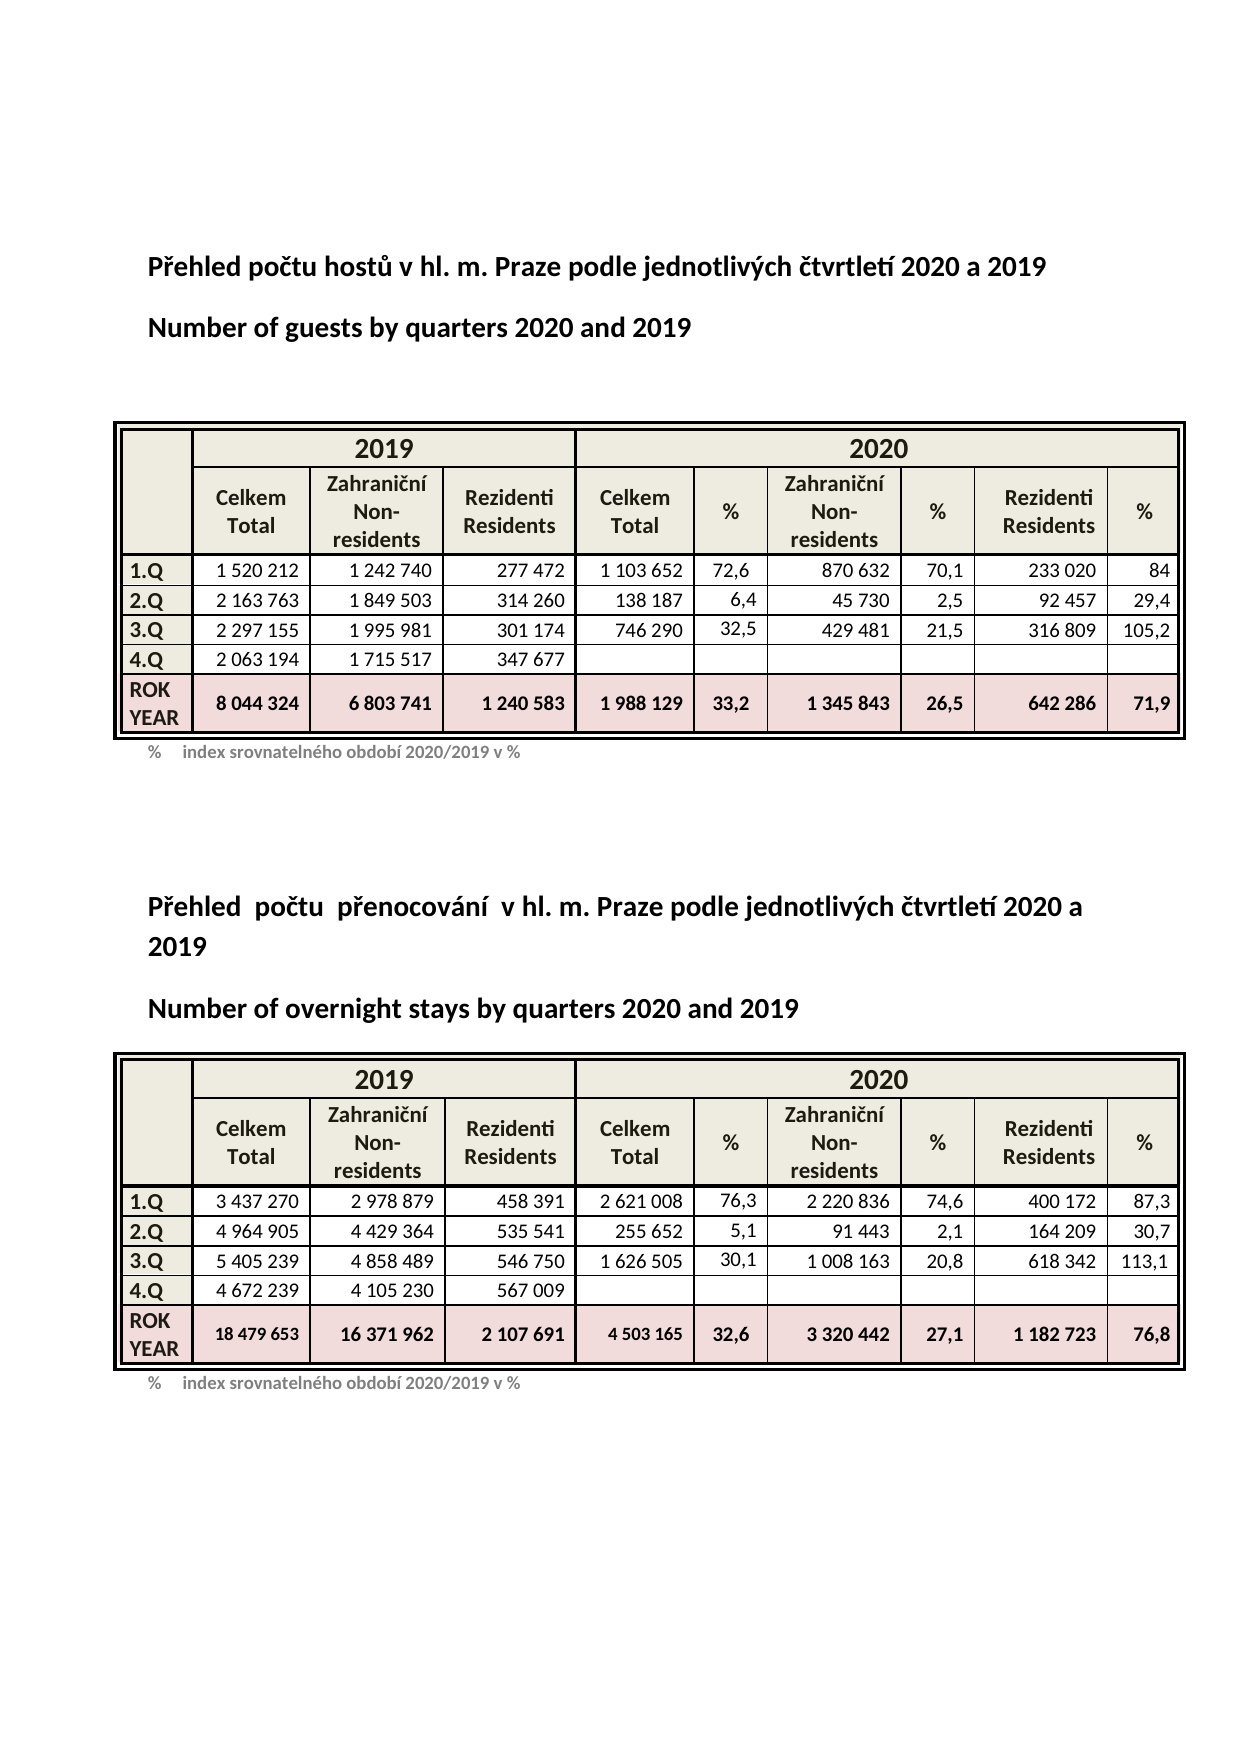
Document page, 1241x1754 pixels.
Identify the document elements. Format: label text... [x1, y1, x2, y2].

table_cell 8 044 324 [194, 675, 309, 731]
table_cell 2.Q [123, 586, 191, 614]
table_cell 458 391 [446, 1188, 574, 1215]
table_cell 2 163 763 [194, 586, 309, 614]
table_cell 33,2 [695, 675, 767, 731]
text % index srovnatelného období 2020/2019 v % [148, 1371, 1093, 1394]
table_cell 2 107 691 [446, 1306, 574, 1362]
table_cell [768, 645, 900, 673]
table_cell 1 626 505 [577, 1247, 693, 1274]
table_cell 400 172 [975, 1188, 1107, 1215]
table_cell 2 297 155 [194, 616, 309, 644]
table_cell 2 220 836 [768, 1188, 900, 1215]
table_cell Zahraniční Non-residents [768, 468, 900, 553]
table_cell [577, 1276, 693, 1304]
table_cell 316 809 [975, 616, 1107, 644]
table_cell 255 652 [577, 1217, 693, 1245]
table_cell 72,6 [695, 556, 767, 584]
text % index srovnatelného období 2020/2019 v % [148, 740, 1093, 763]
table_cell Zahraniční Non-residents [311, 1099, 444, 1184]
table_cell Celkem Total [194, 1099, 309, 1184]
table_cell 4 105 230 [311, 1276, 444, 1304]
table_cell 233 020 [975, 556, 1107, 584]
table_cell Zahraniční Non-residents [311, 468, 442, 553]
table_header 2020 [576, 1055, 1181, 1097]
table_cell 4 964 905 [194, 1217, 309, 1245]
table_cell % [695, 1099, 767, 1184]
table_cell [695, 645, 767, 673]
table_header 2019 [194, 1061, 574, 1097]
table_header 2019 [194, 431, 574, 466]
table_cell 6 803 741 [311, 675, 442, 731]
table_cell 567 009 [446, 1276, 574, 1304]
table_cell [695, 1276, 767, 1304]
table_cell 1 345 843 [768, 675, 900, 731]
table_header [118, 1055, 192, 1184]
table_cell 4.Q [123, 645, 191, 673]
table_cell 4 858 489 [311, 1247, 444, 1274]
table_cell 91 443 [768, 1217, 900, 1245]
table_cell 30,7 [1108, 1217, 1177, 1245]
table_cell 105,2 [1108, 616, 1177, 644]
table_cell 4 672 239 [194, 1276, 309, 1304]
table_cell 76,3 [695, 1188, 767, 1215]
table_cell 1 103 652 [577, 556, 693, 584]
table_cell 70,1 [902, 556, 974, 584]
table_cell 1 995 981 [311, 616, 442, 644]
table_header 2020 [576, 424, 1181, 466]
table_header [118, 424, 192, 553]
table_cell 1.Q [123, 556, 191, 584]
table_cell 2,5 [902, 586, 974, 614]
table_cell 30,1 [695, 1247, 767, 1274]
table_cell 71,9 [1108, 675, 1177, 731]
table_cell % [695, 468, 767, 553]
table_cell 4 503 165 [577, 1306, 693, 1362]
table_cell Celkem Total [194, 468, 309, 553]
table_cell 87,3 [1108, 1188, 1177, 1215]
table_cell 642 286 [975, 675, 1107, 731]
table_cell 76,8 [1108, 1306, 1177, 1362]
table_cell 16 371 962 [311, 1306, 444, 1362]
table_cell 746 290 [577, 616, 693, 644]
text Přehled počtu přenocování v hl. m. Praze podle jednotlivých čtvrtletí 2020 a 2019 [148, 888, 1093, 964]
table_cell [1108, 1276, 1177, 1304]
table_cell 3.Q [123, 616, 191, 644]
table_cell 164 209 [975, 1217, 1107, 1245]
table_cell 1 849 503 [311, 586, 442, 614]
table_cell % [1108, 468, 1177, 553]
table_cell 2 621 008 [577, 1188, 693, 1215]
table_cell Rezidenti Residents [446, 1099, 574, 1184]
table_cell 2 063 194 [194, 645, 309, 673]
table_cell 45 730 [768, 586, 900, 614]
table_cell 18 479 653 [194, 1306, 309, 1362]
table_cell 113,1 [1108, 1247, 1177, 1274]
table_cell 20,8 [902, 1247, 974, 1274]
table_cell % [902, 1099, 974, 1184]
table_cell Celkem Total [577, 1099, 693, 1184]
table_cell 870 632 [768, 556, 900, 584]
table_cell 27,1 [902, 1306, 974, 1362]
table_cell 6,4 [695, 586, 767, 614]
table_cell 1 242 740 [311, 556, 442, 584]
table_cell 32,6 [695, 1306, 767, 1362]
table_cell 3 437 270 [194, 1188, 309, 1215]
table_cell Celkem Total [577, 468, 693, 553]
table_cell ROK YEAR [123, 1306, 191, 1362]
table_cell 3.Q [123, 1247, 191, 1274]
table_cell 2.Q [123, 1217, 191, 1245]
table_cell [768, 1276, 900, 1304]
table_cell 1 008 163 [768, 1247, 900, 1274]
table_cell 2 978 879 [311, 1188, 444, 1215]
table_cell 21,5 [902, 616, 974, 644]
table_cell [902, 645, 974, 673]
table_cell 429 481 [768, 616, 900, 644]
table_cell 277 472 [444, 556, 574, 584]
text Přehled počtu hostů v hl. m. Praze podle jednotlivých čtvrtletí 2020 a 2019 [148, 248, 1093, 283]
table_cell 3 320 442 [768, 1306, 900, 1362]
table_cell 138 187 [577, 586, 693, 614]
table_cell 1 988 129 [577, 675, 693, 731]
table_cell [577, 645, 693, 673]
table_cell [1108, 645, 1177, 673]
table_cell 1 182 723 [975, 1306, 1107, 1362]
table_cell 4.Q [123, 1276, 191, 1304]
table_cell 347 677 [444, 645, 574, 673]
table_cell % [1108, 1099, 1177, 1184]
text Number of guests by quarters 2020 and 2019 [148, 309, 1093, 345]
table_cell 4 429 364 [311, 1217, 444, 1245]
text Number of overnight stays by quarters 2020 and 2019 [148, 990, 1093, 1026]
table_cell 1.Q [123, 1188, 191, 1215]
table_cell [975, 1276, 1107, 1304]
table_cell 5 405 239 [194, 1247, 309, 1274]
table_cell 1 240 583 [444, 675, 574, 731]
table_cell 546 750 [446, 1247, 574, 1274]
table_cell [902, 1276, 974, 1304]
table_cell [975, 645, 1107, 673]
table_cell % [902, 468, 974, 553]
table_cell 5,1 [695, 1217, 767, 1245]
table_cell 535 541 [446, 1217, 574, 1245]
table_cell Rezidenti Residents [975, 1099, 1107, 1184]
table_cell 26,5 [902, 675, 974, 731]
table_cell Rezidenti Residents [444, 468, 574, 553]
table_cell ROK YEAR [123, 675, 191, 731]
table_cell 29,4 [1108, 586, 1177, 614]
table_cell 314 260 [444, 586, 574, 614]
table_cell 301 174 [444, 616, 574, 644]
table_cell 1 715 517 [311, 645, 442, 673]
table_cell 74,6 [902, 1188, 974, 1215]
table_cell Zahraniční Non-residents [768, 1099, 900, 1184]
table_cell 2,1 [902, 1217, 974, 1245]
table_cell 1 520 212 [194, 556, 309, 584]
table_cell 32,5 [695, 616, 767, 644]
table_cell 84 [1108, 556, 1177, 584]
table_cell 618 342 [975, 1247, 1107, 1274]
table_cell 92 457 [975, 586, 1107, 614]
table_cell Rezidenti Residents [975, 468, 1107, 553]
